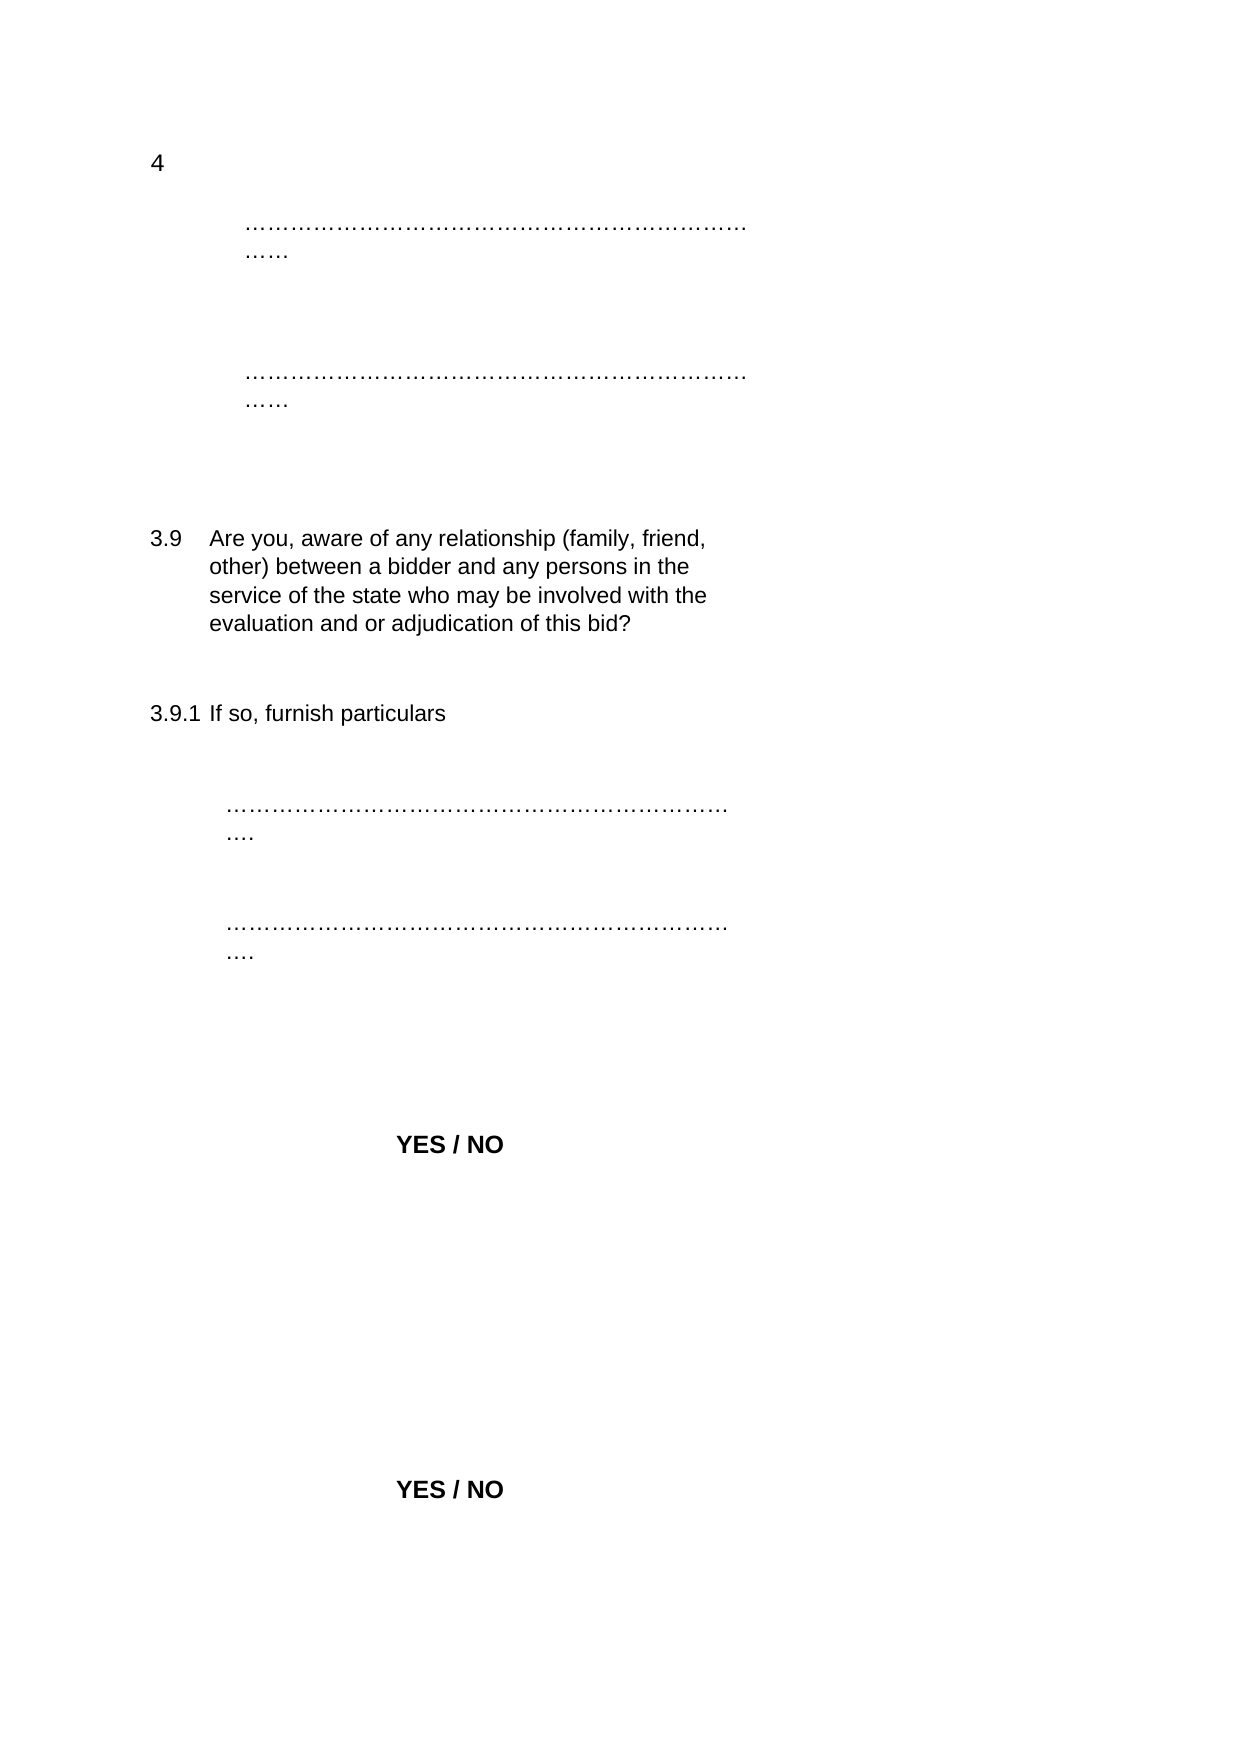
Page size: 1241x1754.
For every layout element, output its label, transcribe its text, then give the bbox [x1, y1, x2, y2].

text ……………………………………………………………… [150, 327, 750, 412]
text ……………………………………………………………. [225, 791, 750, 845]
text ……………………………………………………………. [225, 909, 750, 964]
subtitle YES / NO [150, 1476, 750, 1504]
text 3.9 Are you, aware of any relationship (family, friend, other) between a bidder and any persons in the service of the state who may be involved with the evaluation and or adjudication of this bid? [150, 525, 750, 637]
text 3.9.1 If so, furnish particulars [150, 700, 750, 727]
subtitle YES / NO [150, 1131, 750, 1159]
text ……………………………………………………………… [150, 178, 750, 264]
